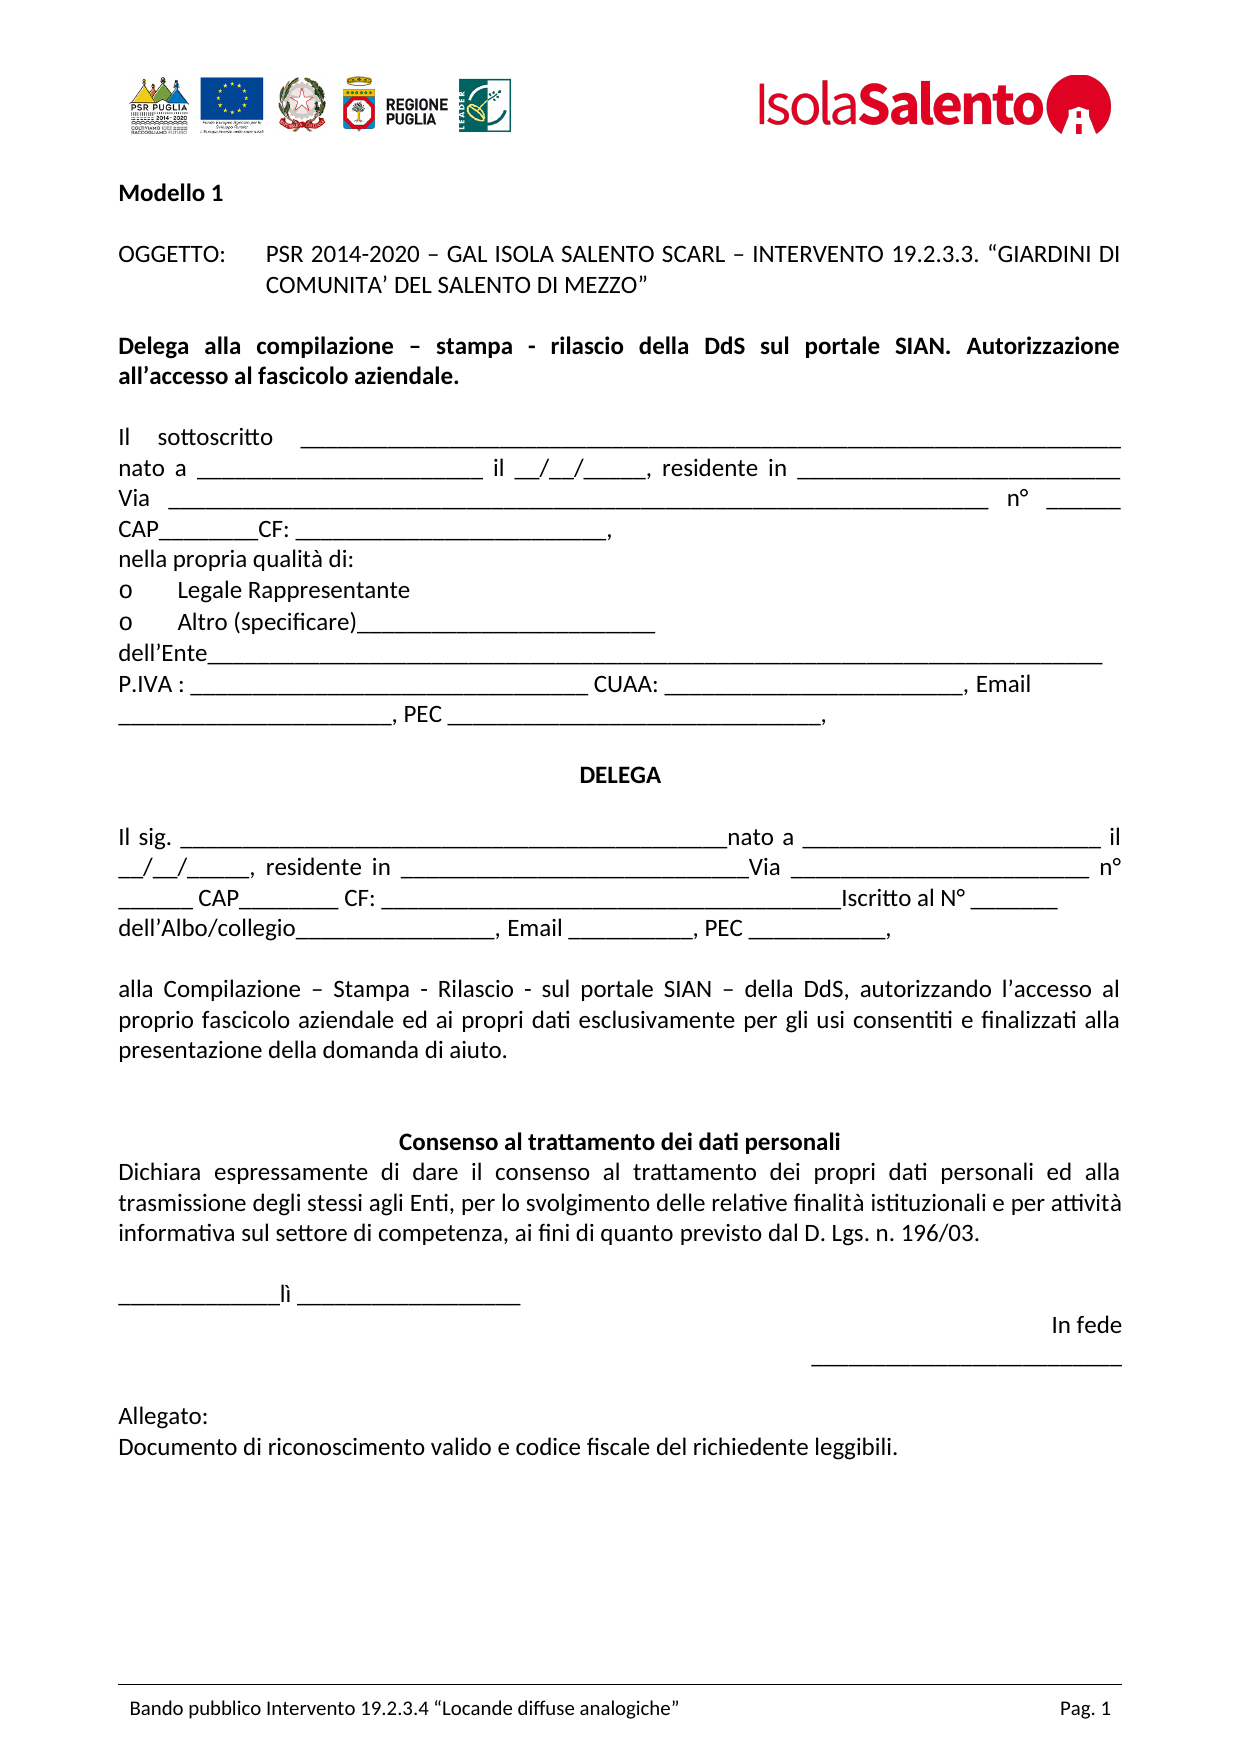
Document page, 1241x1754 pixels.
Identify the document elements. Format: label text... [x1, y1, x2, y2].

list Legale Rappresentante [118, 574, 1122, 606]
text Delega alla compilazione – stampa - rilascio della DdS sul portale SIAN. Autorizzazione all’accesso al fascicolo aziendale. [118, 330, 1122, 391]
text Documento di riconoscimento valido e codice fiscale del richiedente leggibili. [118, 1431, 1122, 1462]
picture [759, 75, 1111, 134]
text In fede [118, 1309, 1122, 1339]
text dell’Ente________________________________________________________________________ [118, 637, 1122, 668]
text OGGETTO: PSR 2014-2020 – GAL ISOLA SALENTO SCARL – INTERVENTO 19.2.3.3. “GIARDINI DI COMUNITA’ DEL SALENTO DI MEZZO” [118, 238, 1122, 299]
text P.IVA : ________________________________ CUAA: ________________________, Email ______________________, PEC ______________________________, [118, 668, 1122, 729]
text Modello 1 [118, 177, 1122, 208]
text dell’Albo/collegio________________, Email __________, PEC ___________, [118, 912, 1122, 943]
text Dichiara espressamente di dare il consenso al trattamento dei propri dati personali ed alla trasmissione degli stessi agli Enti, per lo svolgimento delle relative finalità istituzionali e per attività informativa sul settore di competenza, ai fini di quanto previsto dal D. Lgs. n. 196/03. [118, 1156, 1122, 1248]
text Il sig. ____________________________________________nato a ________________________ il __/__/_____, residente in ____________________________Via ________________________ n° ______ CAP________ CF: _____________________________________Iscritto al N° _______ [118, 821, 1122, 912]
text Il sottoscritto __________________________________________________________________ nato a _______________________ il __/__/_____, residente in __________________________ Via __________________________________________________________________ n° ______ CAP________CF: _________________________, [118, 421, 1122, 543]
text Allegato: [118, 1401, 1122, 1431]
text _____________lì __________________ [118, 1278, 1122, 1309]
text alla Compilazione – Stampa - Rilascio - sul portale SIAN – della DdS, autorizzando l’accesso al proprio fascicolo aziendale ed ai propri dati esclusivamente per gli usi consentiti e finalizzati alla presentazione della domanda di aiuto. [118, 973, 1122, 1065]
picture [129, 75, 512, 134]
list Altro (specificare)________________________ [118, 606, 1122, 637]
text nella propria qualità di: [118, 543, 1122, 574]
text DELEGA [118, 759, 1122, 790]
text Consenso al trattamento dei dati personali [118, 1126, 1122, 1156]
text _________________________ [118, 1339, 1122, 1370]
